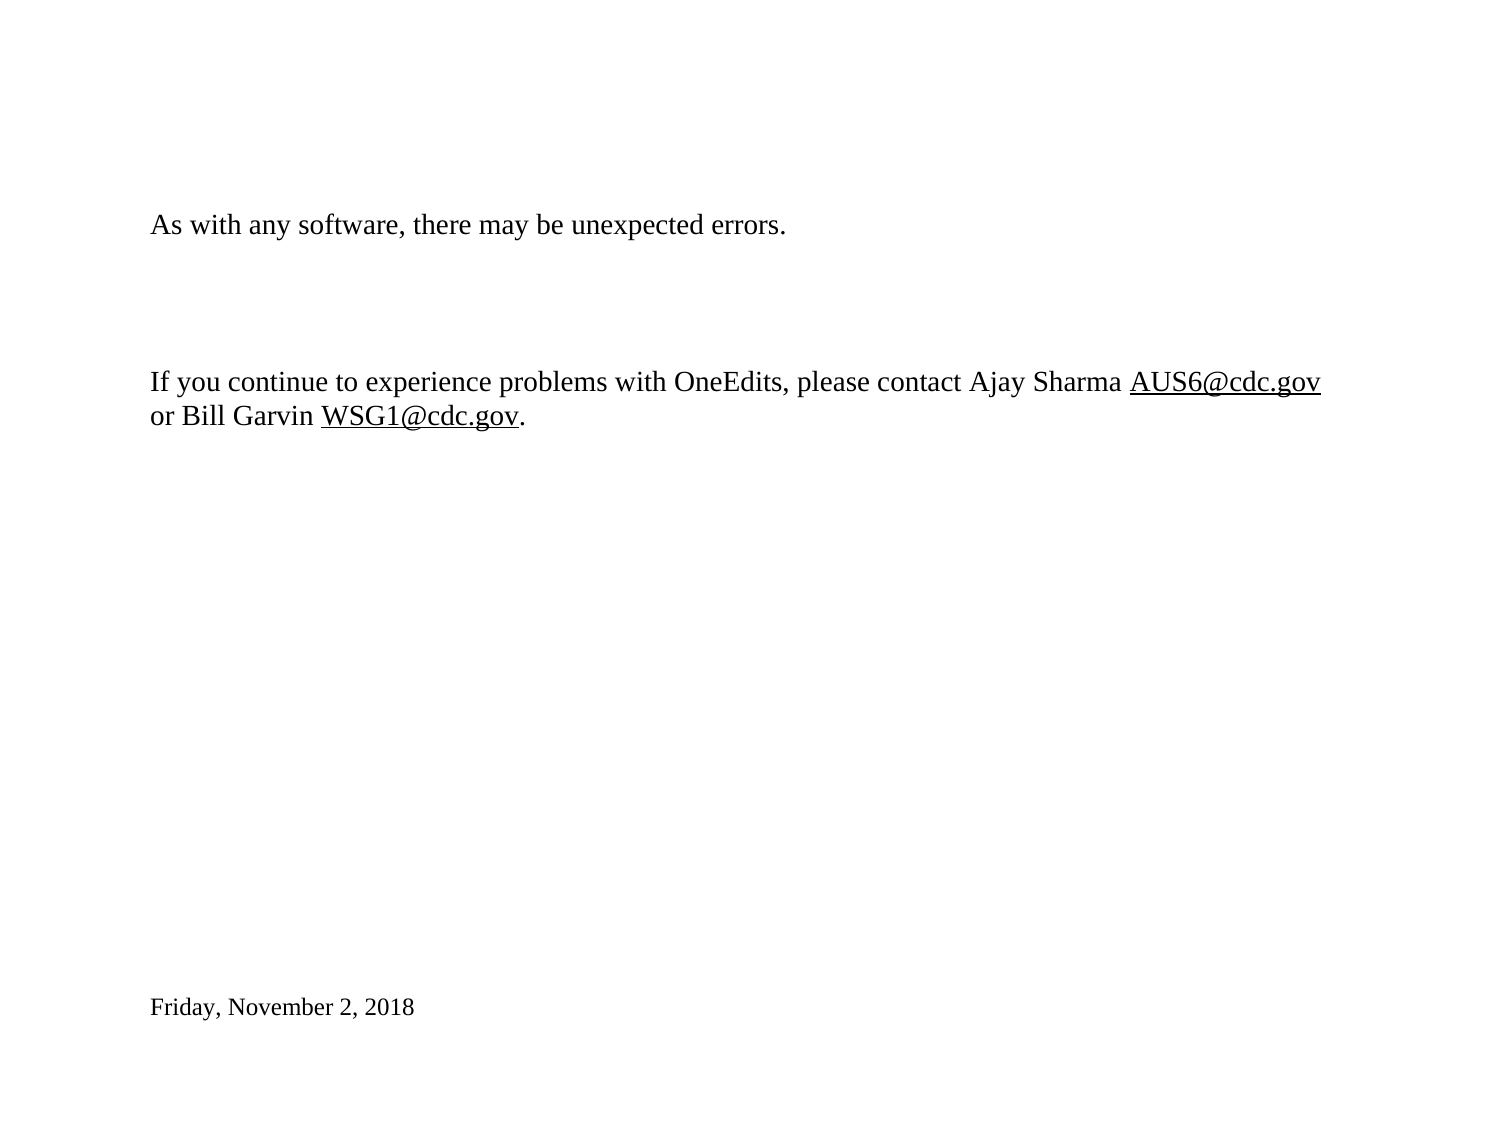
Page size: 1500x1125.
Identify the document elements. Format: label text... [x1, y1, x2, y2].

text As with any software, there may be unexpected errors. [150, 207, 1350, 241]
text If you continue to experience problems with OneEdits, please contact Ajay Sharma AUS6@cdc.gov or Bill Garvin WSG1@cdc.gov. [150, 364, 1350, 431]
